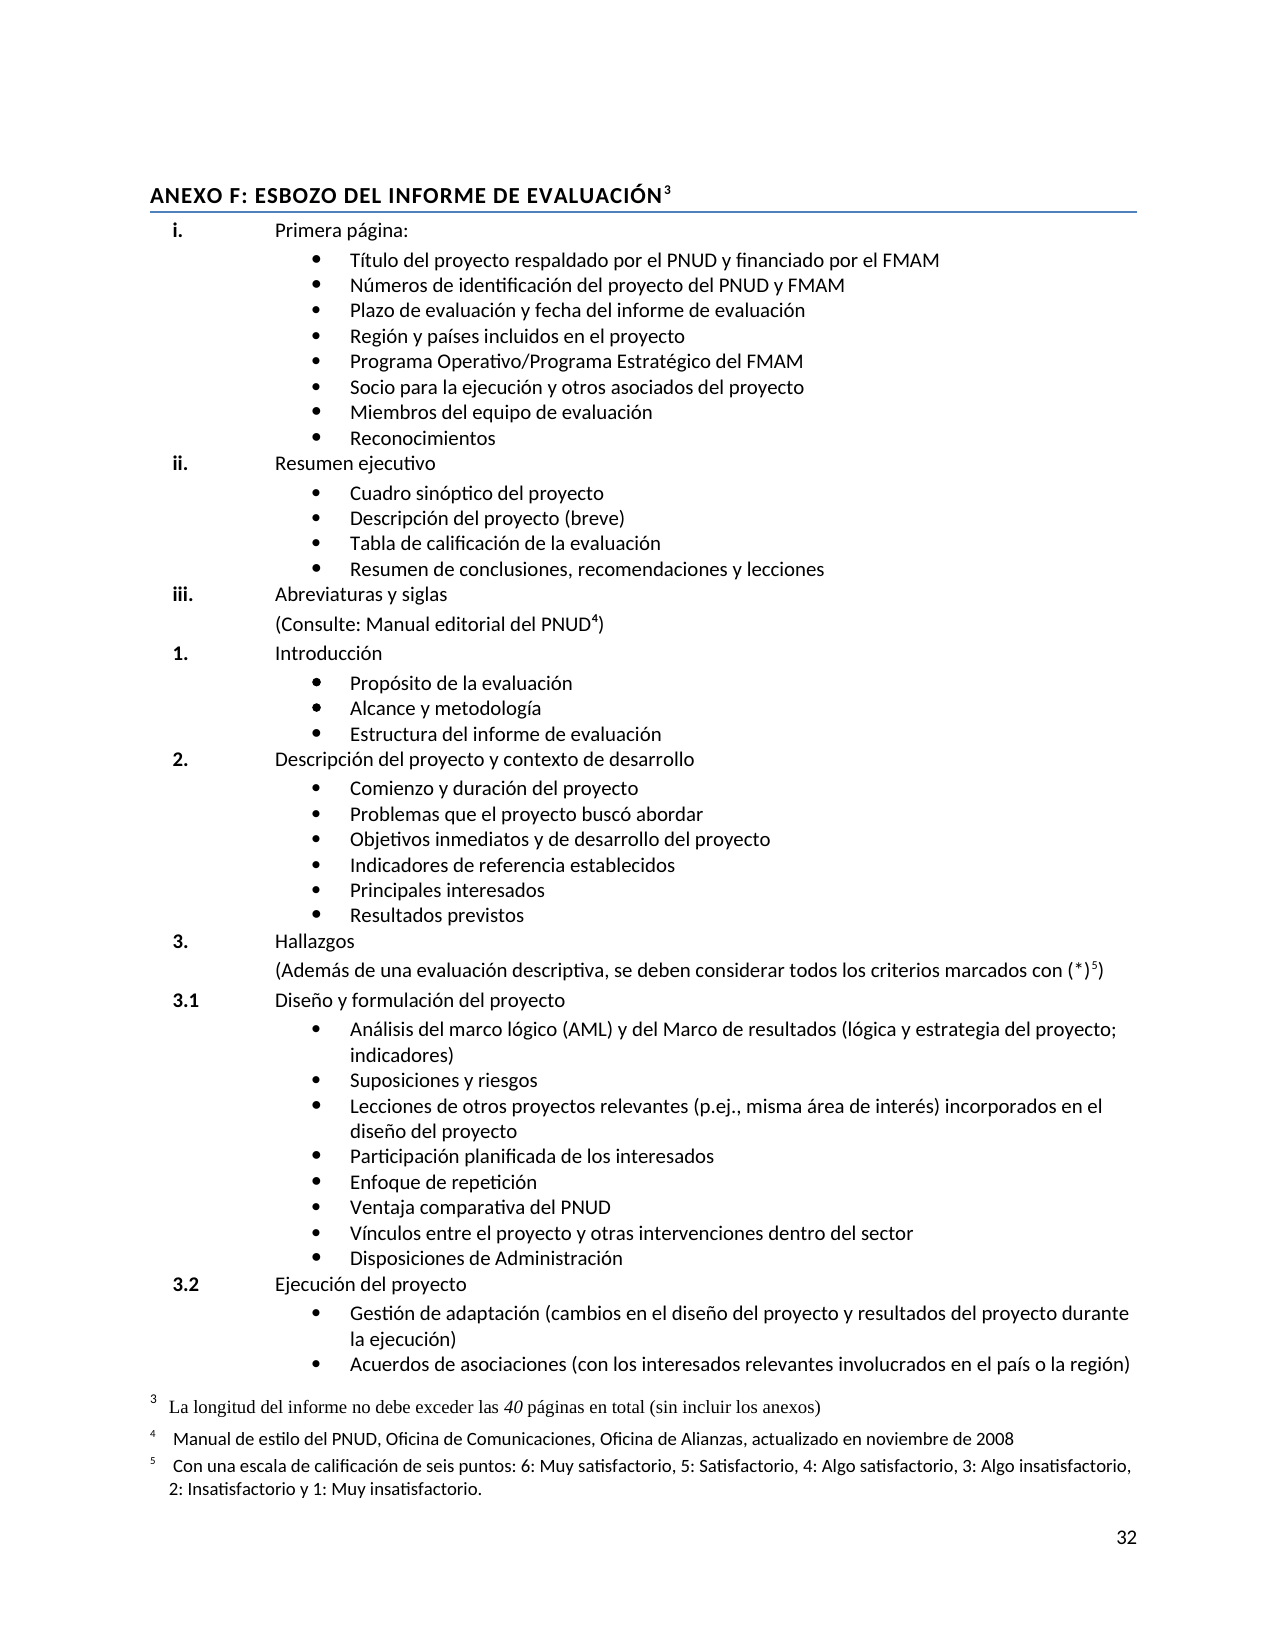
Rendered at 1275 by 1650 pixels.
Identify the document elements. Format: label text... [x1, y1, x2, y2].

table_cell Resumen ejecutivo Cuadro sinóptico del proyecto Descripción del proyecto (breve) Tabla de calificación de la evaluación Resumen de conclusiones, recomendaciones y lecciones [264, 450, 1147, 581]
table_header i. [161, 218, 264, 450]
table_cell Descripción del proyecto y contexto de desarrollo Comienzo y duración del proyecto Problemas que el proyecto buscó abordar Objetivos inmediatos y de desarrollo del proyecto Indicadores de referencia establecidos Principales interesados Resultados previstos [264, 746, 1147, 928]
table_cell iii. [161, 581, 264, 640]
table_cell 3.1 [161, 987, 264, 1271]
table_cell Abreviaturas y siglas (Consulte: Manual editorial del PNUD) [264, 581, 1147, 640]
table_cell 3. [161, 928, 264, 987]
table_cell 3.2 [161, 1271, 264, 1377]
table_header Primera página: Título del proyecto respaldado por el PNUD y financiado por el FMAM Números de identificación del proyecto del PNUD y FMAM Plazo de evaluación y fecha del informe de evaluación Región y países incluidos en el proyecto Programa Operativo/Programa Estratégico del FMAM Socio para la ejecución y otros asociados del proyecto Miembros del equipo de evaluación Reconocimientos [264, 218, 1147, 450]
table_cell 2. [161, 746, 264, 928]
table_cell 1. [161, 640, 264, 746]
table_cell Introducción Propósito de la evaluación Alcance y metodología Estructura del informe de evaluación [264, 640, 1147, 746]
table_cell ii. [161, 450, 264, 581]
table_cell Hallazgos (Además de una evaluación descriptiva, se deben considerar todos los criterios marcados con (*)) [264, 928, 1147, 987]
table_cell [264, 1271, 1147, 1377]
subtitle ANEXO F: ESBOZO DEL INFORME DE EVALUACIÓN [150, 181, 1137, 211]
table_cell Diseño y formulación del proyecto Análisis del marco lógico (AML) y del Marco de resultados (lógica y estrategia del proyecto; indicadores) Suposiciones y riesgos Lecciones de otros proyectos relevantes (p.ej., misma área de interés) incorporados en el diseño del proyecto Participación planificada de los interesados Enfoque de repetición Ventaja comparativa del PNUD Vínculos entre el proyecto y otras intervenciones dentro del sector Disposiciones de Administración [264, 987, 1147, 1271]
